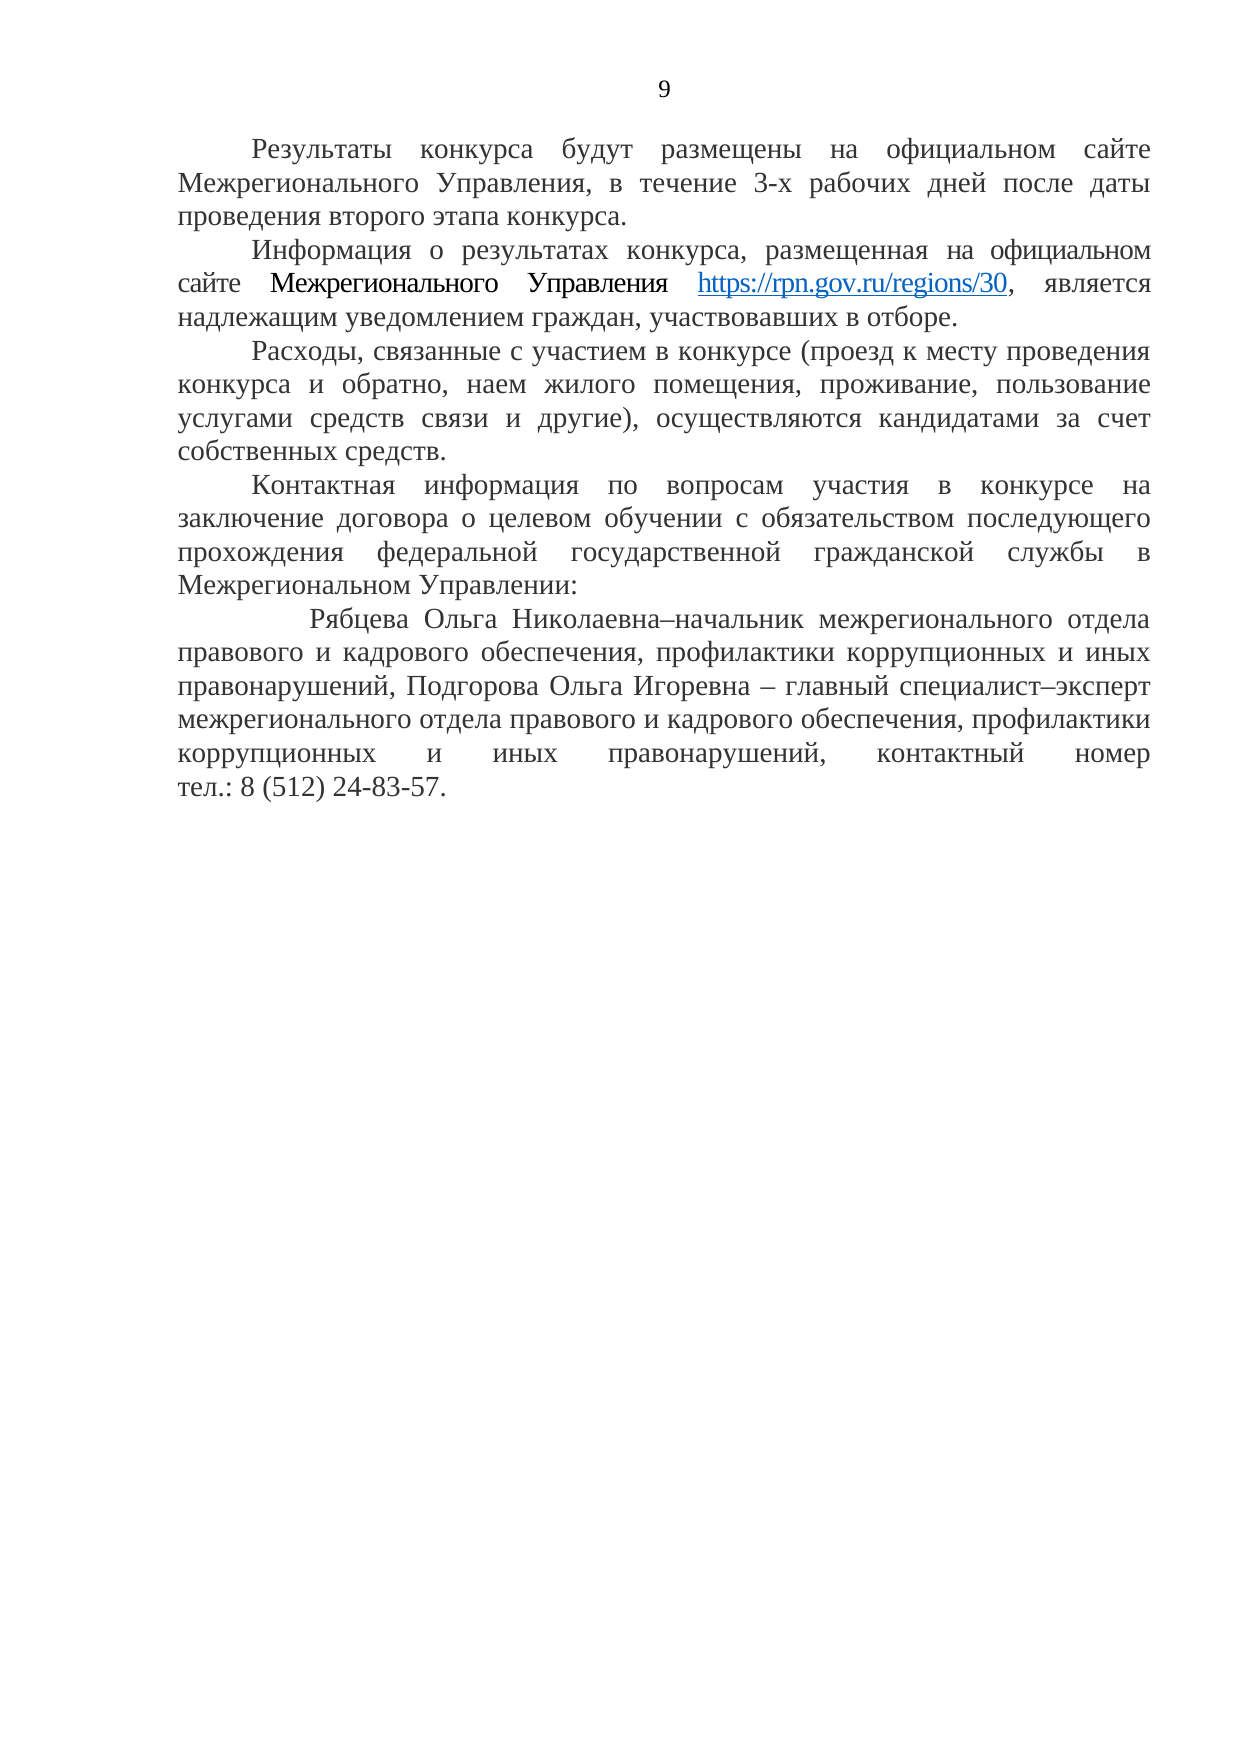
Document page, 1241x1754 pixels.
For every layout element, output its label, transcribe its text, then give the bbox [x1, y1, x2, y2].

text Расходы, связанные с участием в конкурсе (проезд к месту проведения конкурса и обратно, наем жилого помещения, проживание, пользование услугами средств связи и другие), осуществляются кандидатами за счет собственных средств. [177, 333, 1152, 467]
text Результаты конкурса будут размещены на официальном сайте Межрегионального Управления, в течение 3-х рабочих дней после даты проведения второго этапа конкурса. [177, 131, 1152, 232]
text Информация о результатах конкурса, размещенная на официальном сайте Межрегионального Управления https://rpn.gov.ru/regions/30, является надлежащим уведомлением граждан, участвовавших в отборе. [177, 232, 1152, 333]
text Рябцева Ольга Николаевна–начальник межрегионального отдела правового и кадрового обеспечения, профилактики коррупционных и иных правонарушений, Подгорова Ольга Игоревна – главный специалист–эксперт межрегионального отдела правового и кадрового обеспечения, профилактики коррупционных и иных правонарушений, контактный номер тел.: 8 (512) 24-83-57. [177, 601, 1152, 802]
text Контактная информация по вопросам участия в конкурсе на заключение договора о целевом обучении с обязательством последующего прохождения федеральной государственной гражданской службы в Межрегиональном Управлении: [177, 467, 1152, 601]
